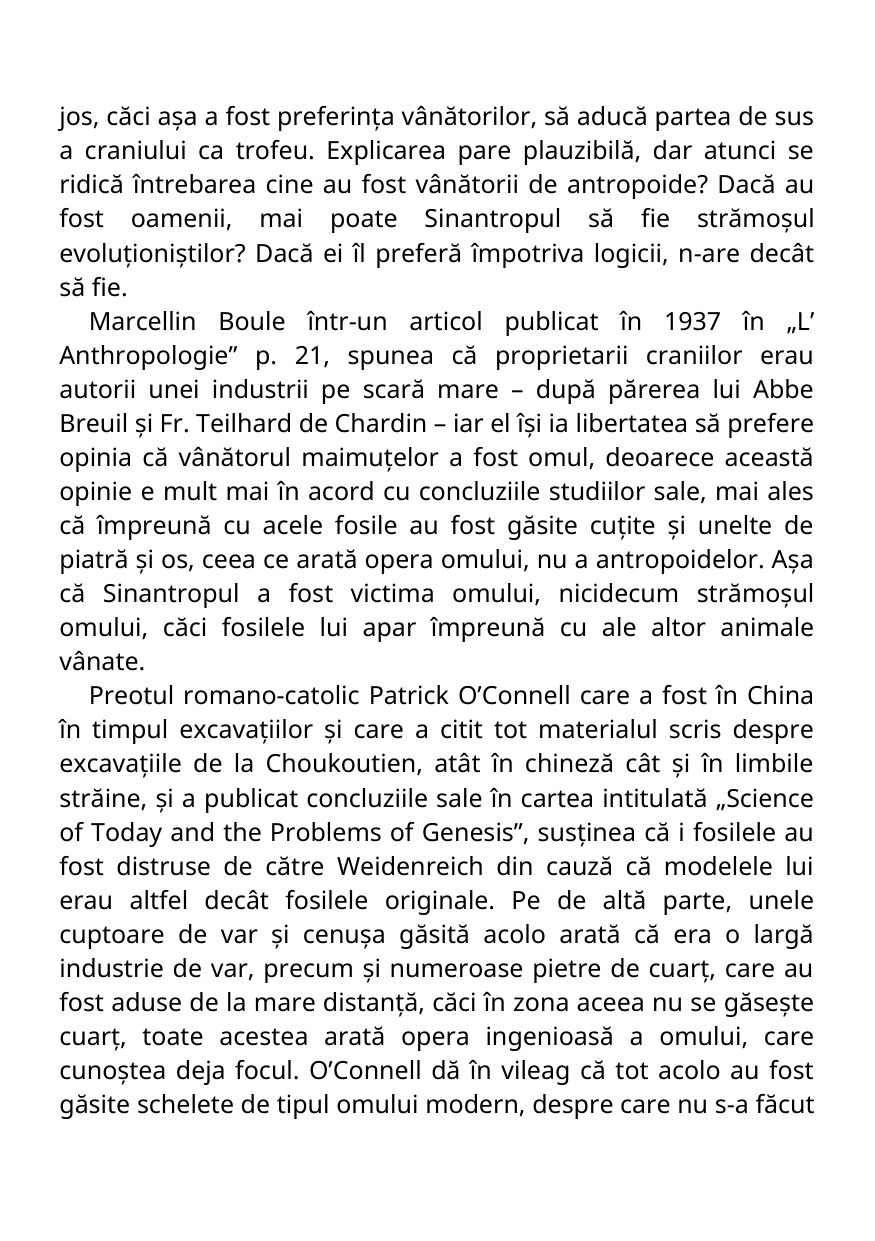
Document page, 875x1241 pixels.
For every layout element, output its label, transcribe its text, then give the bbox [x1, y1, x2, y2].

text Marcellin Boule într-un articol publicat în 1937 în „L’ Anthropologie” p. 21, spunea că proprietarii craniilor erau autorii unei industrii pe scară mare – după părerea lui Abbe Breuil şi Fr. Teilhard de Chardin – iar el îşi ia libertatea să prefere opinia că vânătorul maimuţelor a fost omul, deoarece această opinie e mult mai în acord cu concluziile studiilor sale, mai ales că împreună cu acele fosile au fost găsite cuţite şi unelte de piatră şi os, ceea ce arată opera omului, nu a antropoidelor. Aşa că Sinantropul a fost victima omului, nicidecum strămoşul omului, căci fosilele lui apar împreună cu ale altor animale vânate. [59, 303, 815, 678]
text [59, 99, 815, 303]
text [59, 678, 815, 1121]
